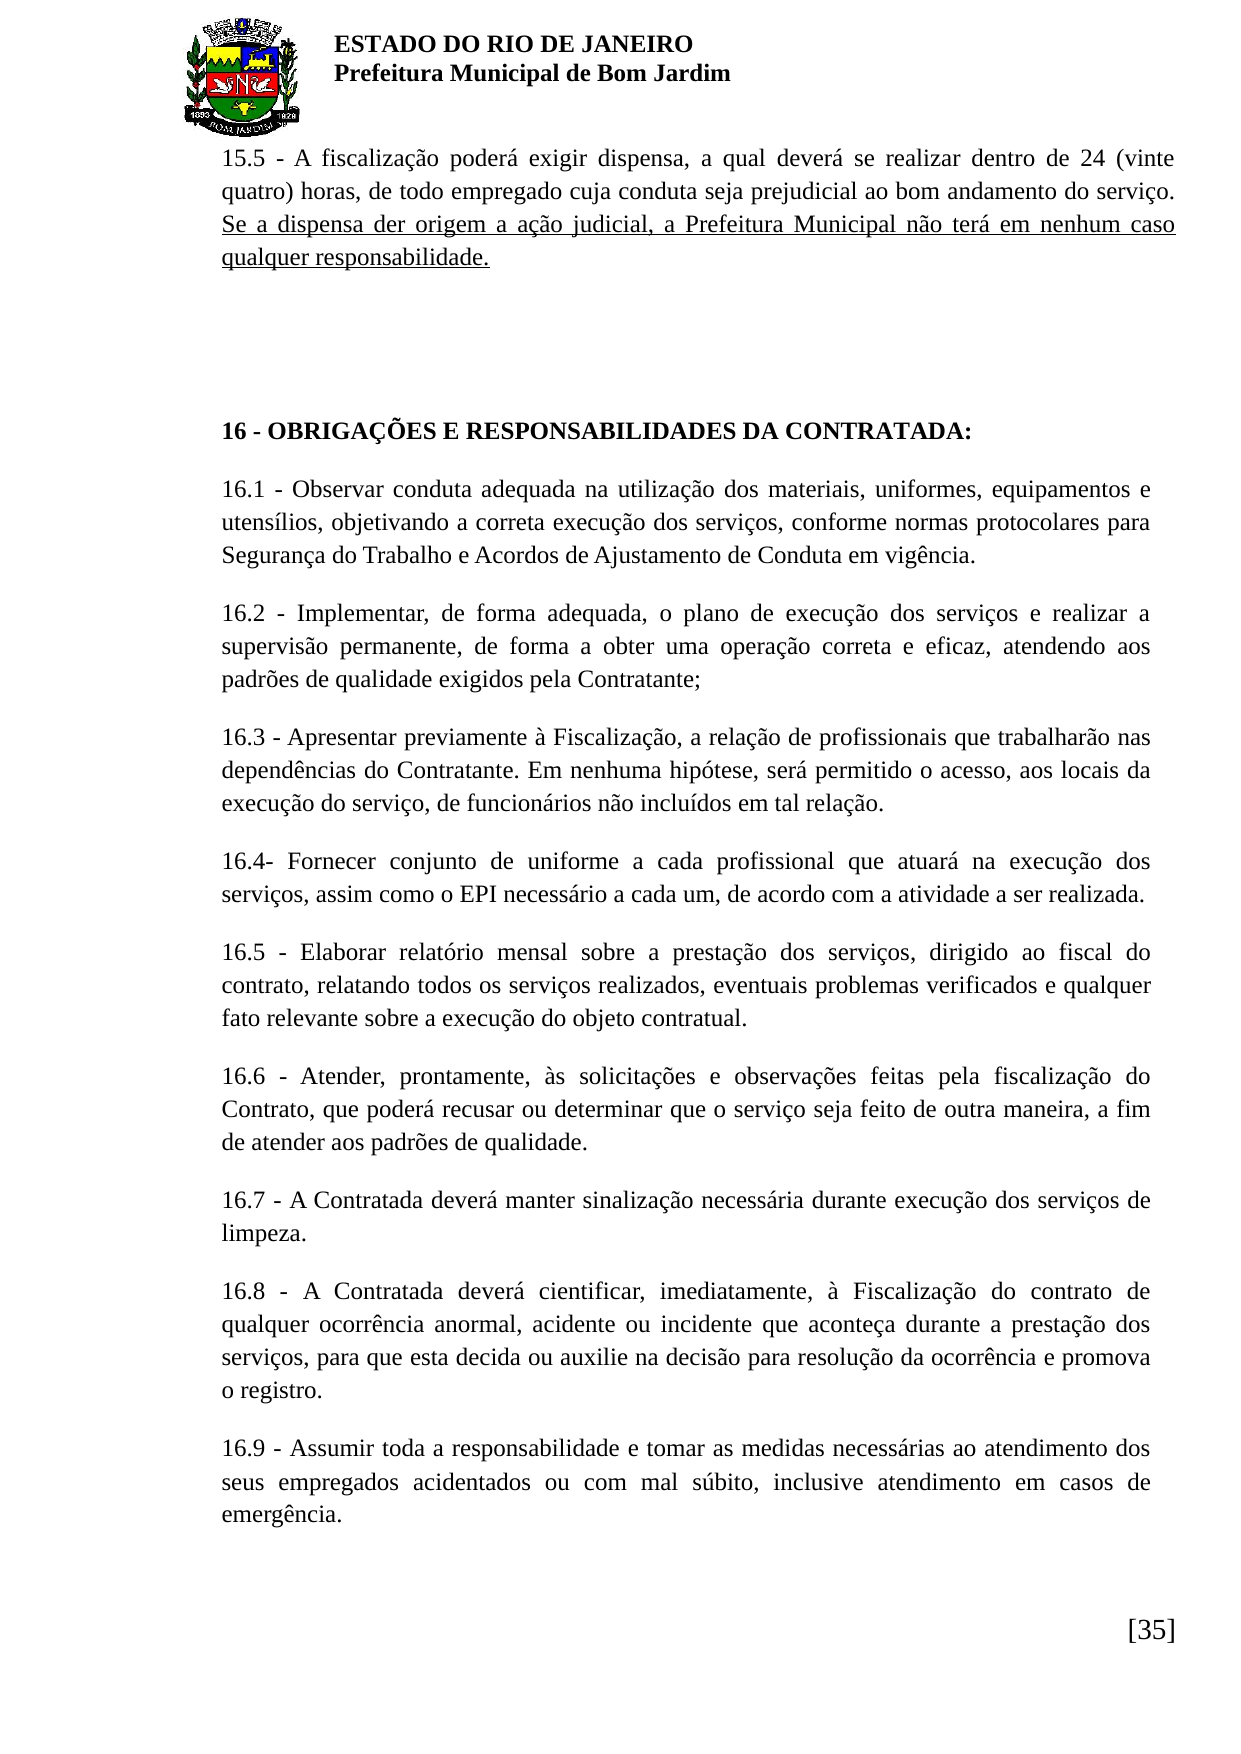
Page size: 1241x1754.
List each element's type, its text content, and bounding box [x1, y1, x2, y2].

list 15.5 - A fiscalização poderá exigir dispensa, a qual deverá se realizar dentro de 24 (vinte quatro) horas, de todo empregado cuja conduta seja prejudicial ao bom andamento do serviço. Se a dispensa der origem a ação judicial, a Prefeitura Municipal não terá em nenhum caso qualquer responsabilidade. [221, 121, 1176, 234]
list 16.8 - A Contratada deverá cientificar, imediatamente, à Fiscalização do contrato de qualquer ocorrência anormal, acidente ou incidente que aconteça durante a prestação dos serviços, para que esta decida ou auxilie na decisão para resolução da ocorrência e promova o registro. [221, 1276, 1152, 1404]
list 16.5 - Elaborar relatório mensal sobre a prestação dos serviços, dirigido ao fiscal do contrato, relatando todos os serviços realizados, eventuais problemas verificados e qualquer fato relevante sobre a execução do objeto contratual. [221, 937, 1152, 1032]
list 16.7 - A Contratada deverá manter sinalização necessária durante execução dos serviços de limpeza. [221, 1185, 1152, 1247]
picture [181, 15, 300, 139]
list 16.2 - Implementar, de forma adequada, o plano de execução dos serviços e realizar a supervisão permanente, de forma a obter uma operação correta e eficaz, atendendo aos padrões de qualidade exigidos pela Contratante; [221, 598, 1152, 693]
list 16.3 - Apresentar previamente à Fiscalização, a relação de profissionais que trabalharão nas dependências do Contratante. Em nenhuma hipótese, será permitido o acesso, aos locais da execução do serviço, de funcionários não incluídos em tal relação. [221, 722, 1152, 817]
list 16.6 - Atender, prontamente, às solicitações e observações feitas pela fiscalização do Contrato, que poderá recusar ou determinar que o serviço seja feito de outra maneira, a fim de atender aos padrões de qualidade. [221, 1061, 1152, 1156]
text 16 - OBRIGAÇÕES E RESPONSABILIDADES DA CONTRATADA: [221, 416, 1152, 445]
list 16.1 - Observar conduta adequada na utilização dos materiais, uniformes, equipamentos e utensílios, objetivando a correta execução dos serviços, conforme normas protocolares para Segurança do Trabalho e Acordos de Ajustamento de Conduta em vigência. [221, 474, 1152, 569]
list 15.5 - A fiscalização poderá exigir dispensa, a qual deverá se realizar dentro de 24 (vinte quatro) horas, de todo empregado cuja conduta seja prejudicial ao bom andamento do serviço. Se a dispensa der origem a ação judicial, a Prefeitura Municipal não terá em nenhum caso qualquer responsabilidade. [221, 235, 1176, 271]
list 16.4- Fornecer conjunto de uniforme a cada profissional que atuará na execução dos serviços, assim como o EPI necessário a cada um, de acordo com a atividade a ser realizada. [221, 846, 1152, 908]
list 16.9 - Assumir toda a responsabilidade e tomar as medidas necessárias ao atendimento dos seus empregados acidentados ou com mal súbito, inclusive atendimento em casos de emergência. [221, 1433, 1152, 1528]
